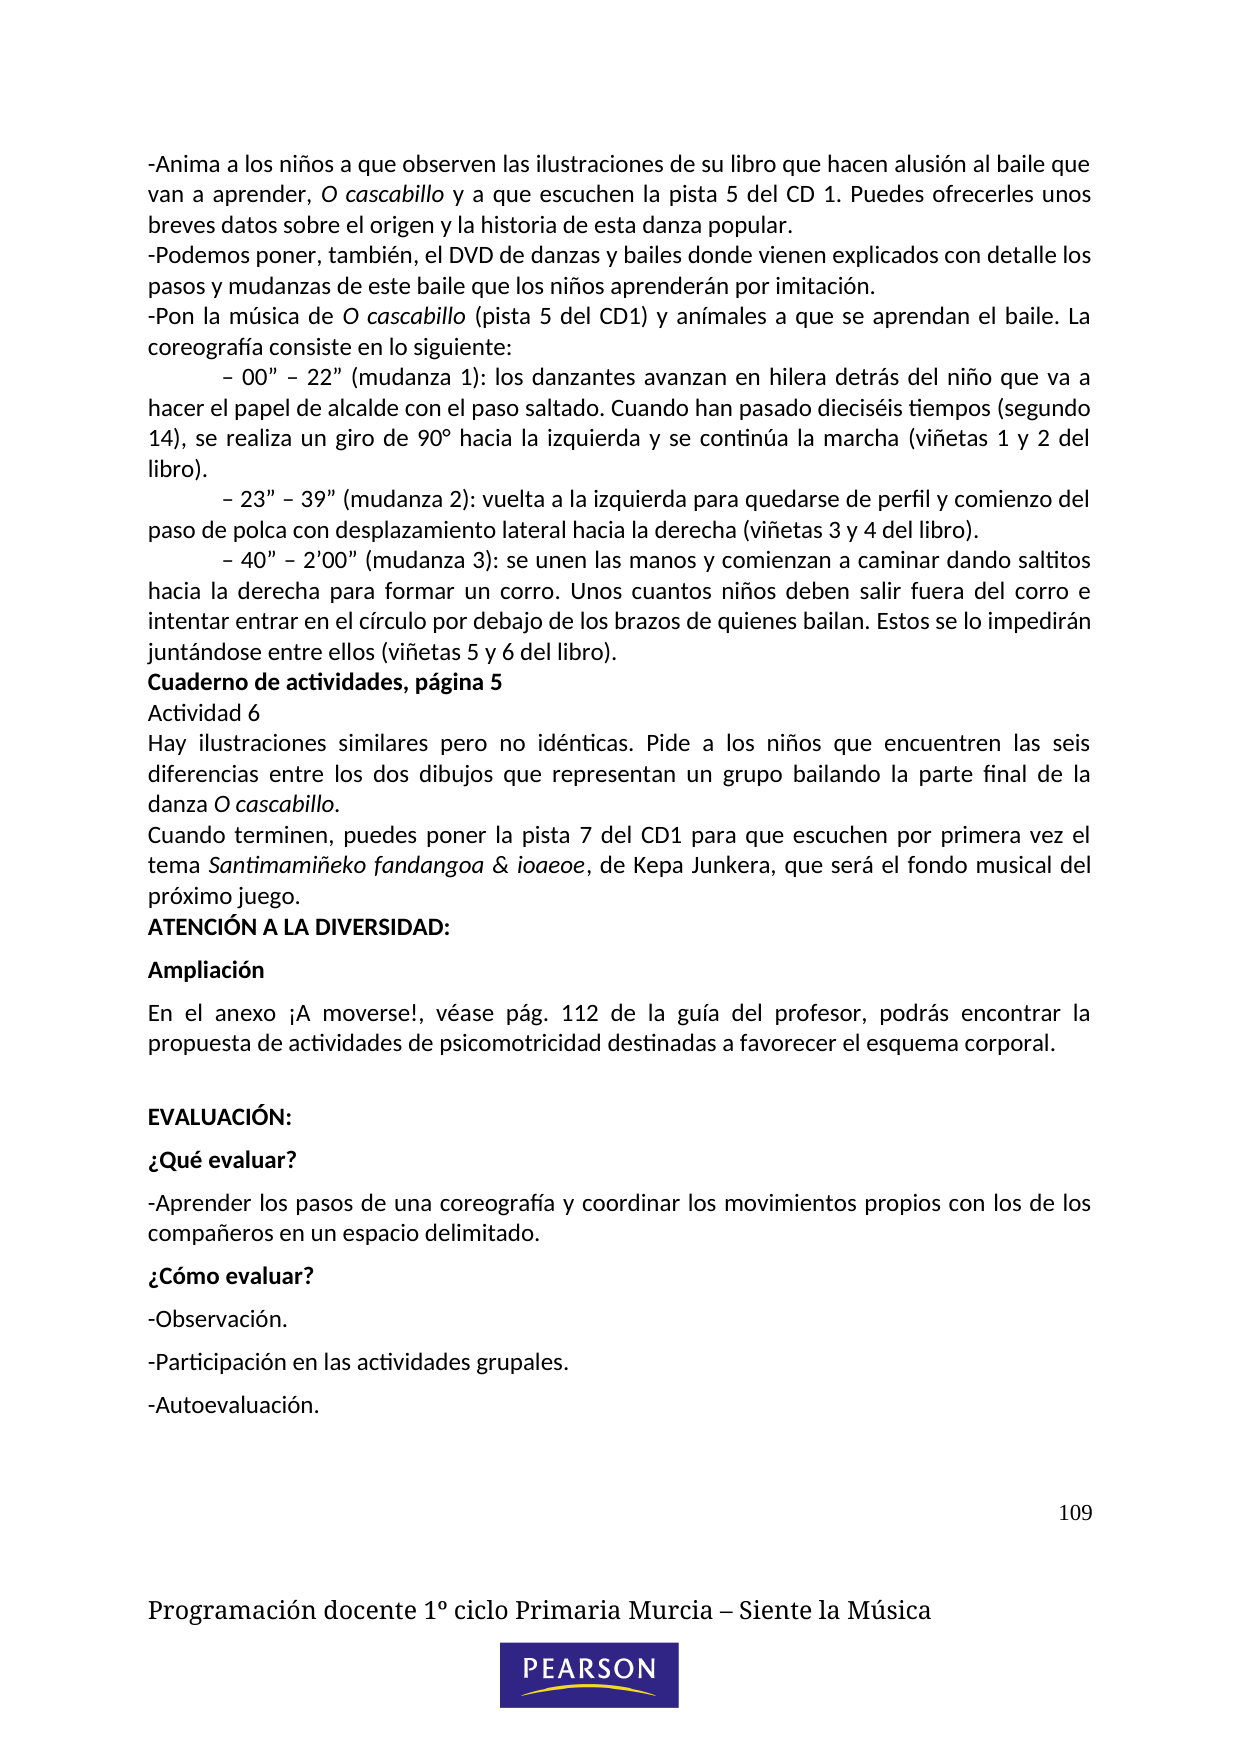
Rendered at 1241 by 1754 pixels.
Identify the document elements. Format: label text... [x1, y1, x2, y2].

text -Pon la música de O cascabillo (pista 5 del CD1) y anímales a que se aprendan el baile. La coreografía consiste en lo siguiente: [148, 300, 1092, 361]
text – 00” – 22” (mudanza 1): los danzantes avanzan en hilera detrás del niño que va a hacer el papel de alcalde con el paso saltado. Cuando han pasado dieciséis tiempos (segundo 14), se realiza un giro de 90° hacia la izquierda y se continúa la marcha (viñetas 1 y 2 del libro). [148, 361, 1092, 483]
text EVALUACIÓN: [148, 1101, 1092, 1131]
text ¿Cómo evaluar? [148, 1260, 1092, 1291]
text -Anima a los niños a que observen las ilustraciones de su libro que hacen alusión al baile que van a aprender, O cascabillo y a que escuchen la pista 5 del CD 1. Puedes ofrecerles unos breves datos sobre el origen y la historia de esta danza popular. [148, 148, 1092, 239]
text ¿Qué evaluar? [148, 1144, 1092, 1174]
text Cuaderno de actividades, página 5 [148, 667, 1092, 697]
text -Podemos poner, también, el DVD de danzas y bailes donde vienen explicados con detalle los pasos y mudanzas de este baile que los niños aprenderán por imitación. [148, 239, 1092, 300]
text Ampliación [148, 954, 1092, 984]
text – 23” – 39” (mudanza 2): vuelta a la izquierda para quedarse de perfil y comienzo del paso de polca con desplazamiento lateral hacia la derecha (viñetas 3 y 4 del libro). [148, 483, 1092, 544]
text Actividad 6 [148, 697, 1092, 728]
text – 40” – 2’00” (mudanza 3): se unen las manos y comienzan a caminar dando saltitos hacia la derecha para formar un corro. Unos cuantos niños deben salir fuera del corro e intentar entrar en el círculo por debajo de los brazos de quienes bailan. Estos se lo impedirán juntándose entre ellos (viñetas 5 y 6 del libro). [148, 544, 1092, 667]
text Hay ilustraciones similares pero no idénticas. Pide a los niños que encuentren las seis diferencias entre los dos dibujos que representan un grupo bailando la parte final de la danza O cascabillo. [148, 728, 1092, 819]
text -Autoevaluación. [148, 1389, 1092, 1420]
text Cuando terminen, puedes poner la pista 7 del CD1 para que escuchen por primera vez el tema Santimamiñeko fandangoa & ioaeoe, de Kepa Junkera, que será el fondo musical del próximo juego. [148, 819, 1092, 911]
text -Observación. [148, 1303, 1092, 1334]
text -Aprender los pasos de una coreografía y coordinar los movimientos propios con los de los compañeros en un espacio delimitado. [148, 1187, 1092, 1248]
picture [493, 1638, 685, 1713]
text ATENCIÓN A LA DIVERSIDAD: [148, 911, 1092, 941]
text En el anexo ¡A moverse!, véase pág. 112 de la guía del profesor, podrás encontrar la propuesta de actividades de psicomotricidad destinadas a favorecer el esquema corporal. [148, 997, 1092, 1058]
text -Participación en las actividades grupales. [148, 1346, 1092, 1377]
